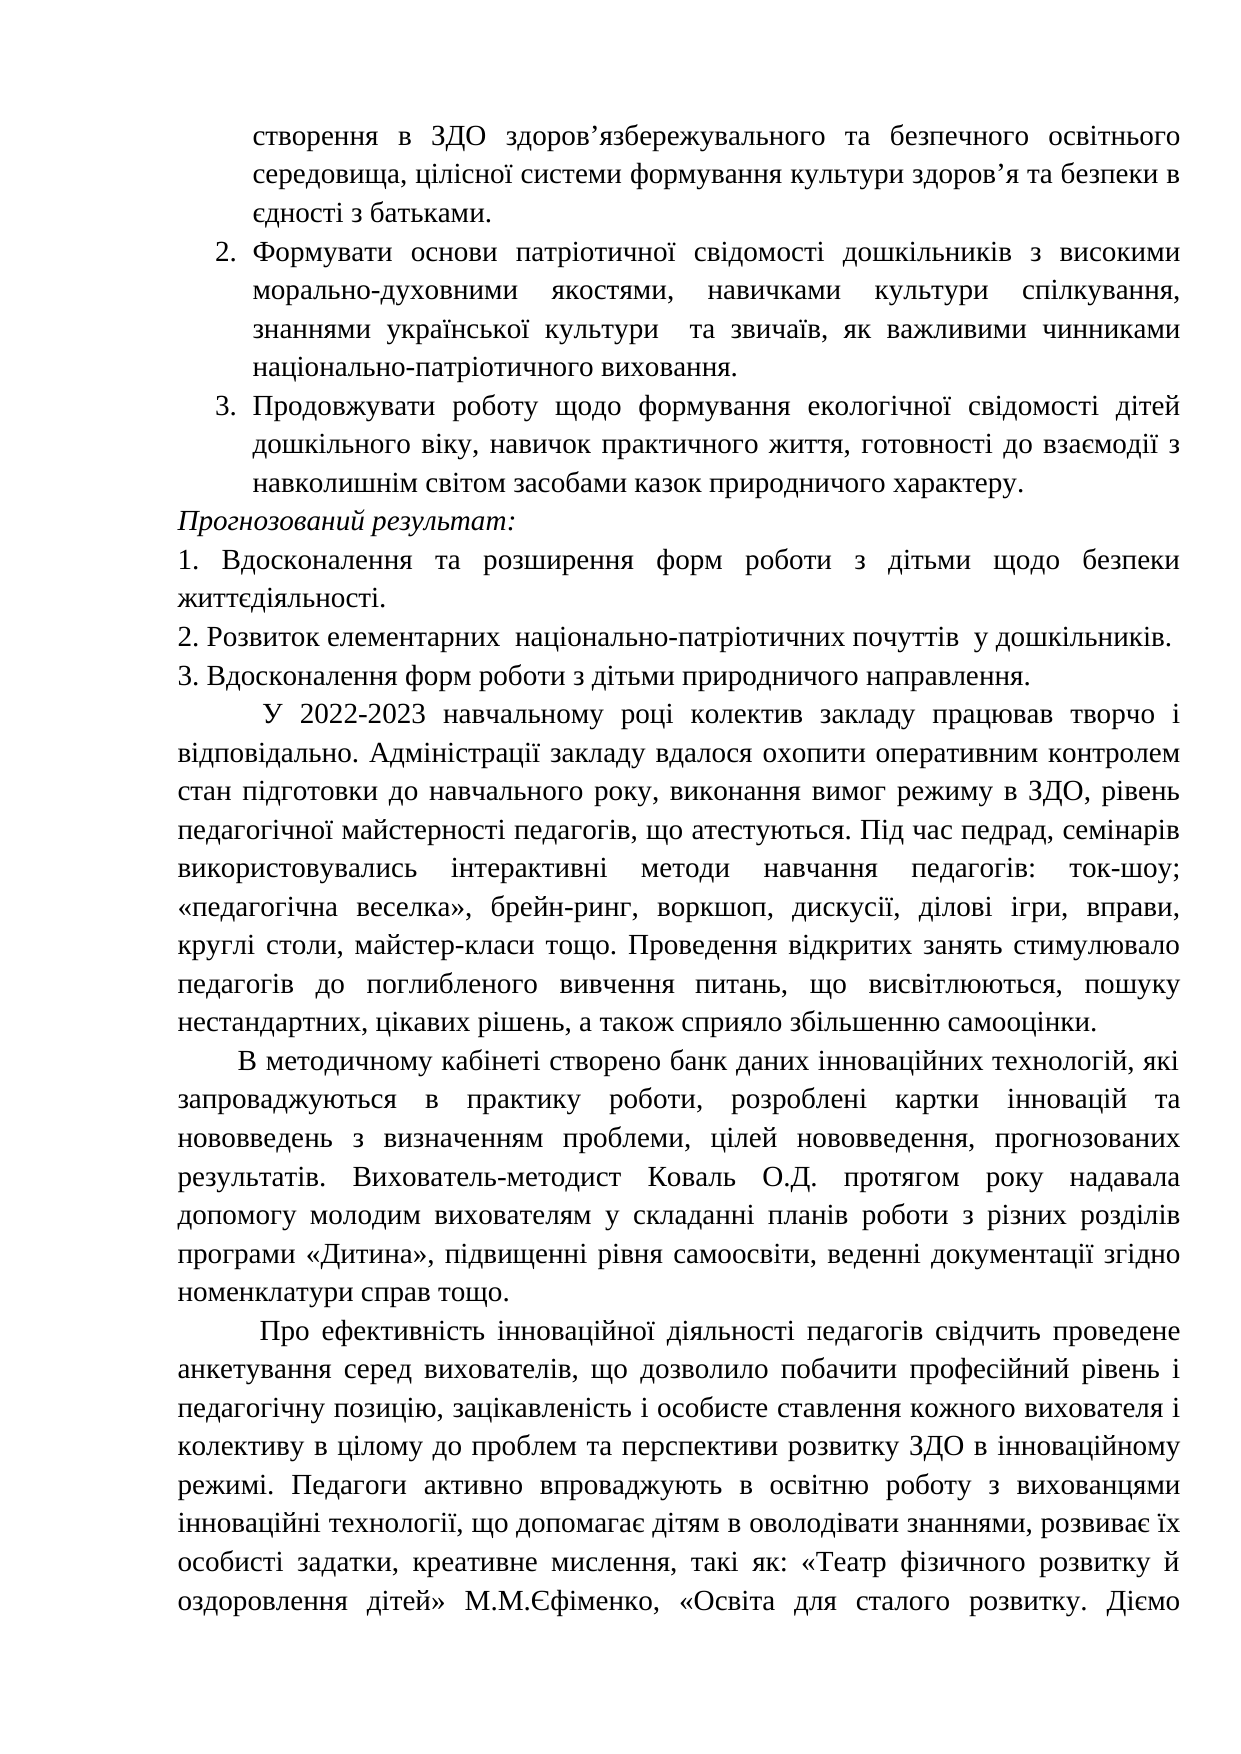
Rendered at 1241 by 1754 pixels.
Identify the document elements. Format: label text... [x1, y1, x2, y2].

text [177, 1313, 1181, 1616]
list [215, 118, 1181, 229]
text 2. Розвиток елементарних національно-патріотичних почуттів у дошкільників. [177, 619, 1181, 653]
list Продовжувати роботу щодо формування екологічної свідомості дітей дошкільного віку, навичок практичного життя, готовності до взаємодії з навколишнім світом засобами казок природничого характеру. [215, 388, 1181, 498]
text Прогнозований результат: [177, 503, 1181, 537]
text 3. Вдосконалення форм роботи з дітьми природничого направлення. [177, 658, 1181, 691]
list Формувати основи патріотичної свідомості дошкільників з високими морально-духовними якостями, навичками культури спілкування, знаннями української культури та звичаїв, як важливими чинниками національно-патріотичного виховання. [215, 234, 1181, 383]
text У 2022-2023 навчальному році колектив закладу працював творчо і відповідально. Адміністрації закладу вдалося охопити оперативним контролем стан підготовки до навчального року, виконання вимог режиму в ЗДО, рівень педагогічної майстерності педагогів, що атестуються. Під час педрад, семінарів використовувались інтерактивні методи навчання педагогів: ток-шоу; «педагогічна веселка», брейн-ринг, воркшоп, дискусії, ділові ігри, вправи, круглі столи, майстер-класи тощо. Проведення відкритих занять стимулювало педагогів до поглибленого вивчення питань, що висвітлюються, пошуку нестандартних, цікавих рішень, а також сприяло збільшенню самооцінки. [177, 696, 1181, 1038]
text 1. Вдосконалення та розширення форм роботи з дітьми щодо безпеки життєдіяльності. [177, 542, 1181, 614]
text В методичному кабінеті створено банк даних інноваційних технологій, які запроваджуються в практику роботи, розроблені картки інновацій та нововведень з визначенням проблеми, цілей нововведення, прогнозованих результатів. Вихователь-методист Коваль О.Д. протягом року надавала допомогу молодим вихователям у складанні планів роботи з різних розділів програми «Дитина», підвищенні рівня самоосвіти, веденні документації згідно номенклатури справ тощо. [177, 1043, 1181, 1308]
